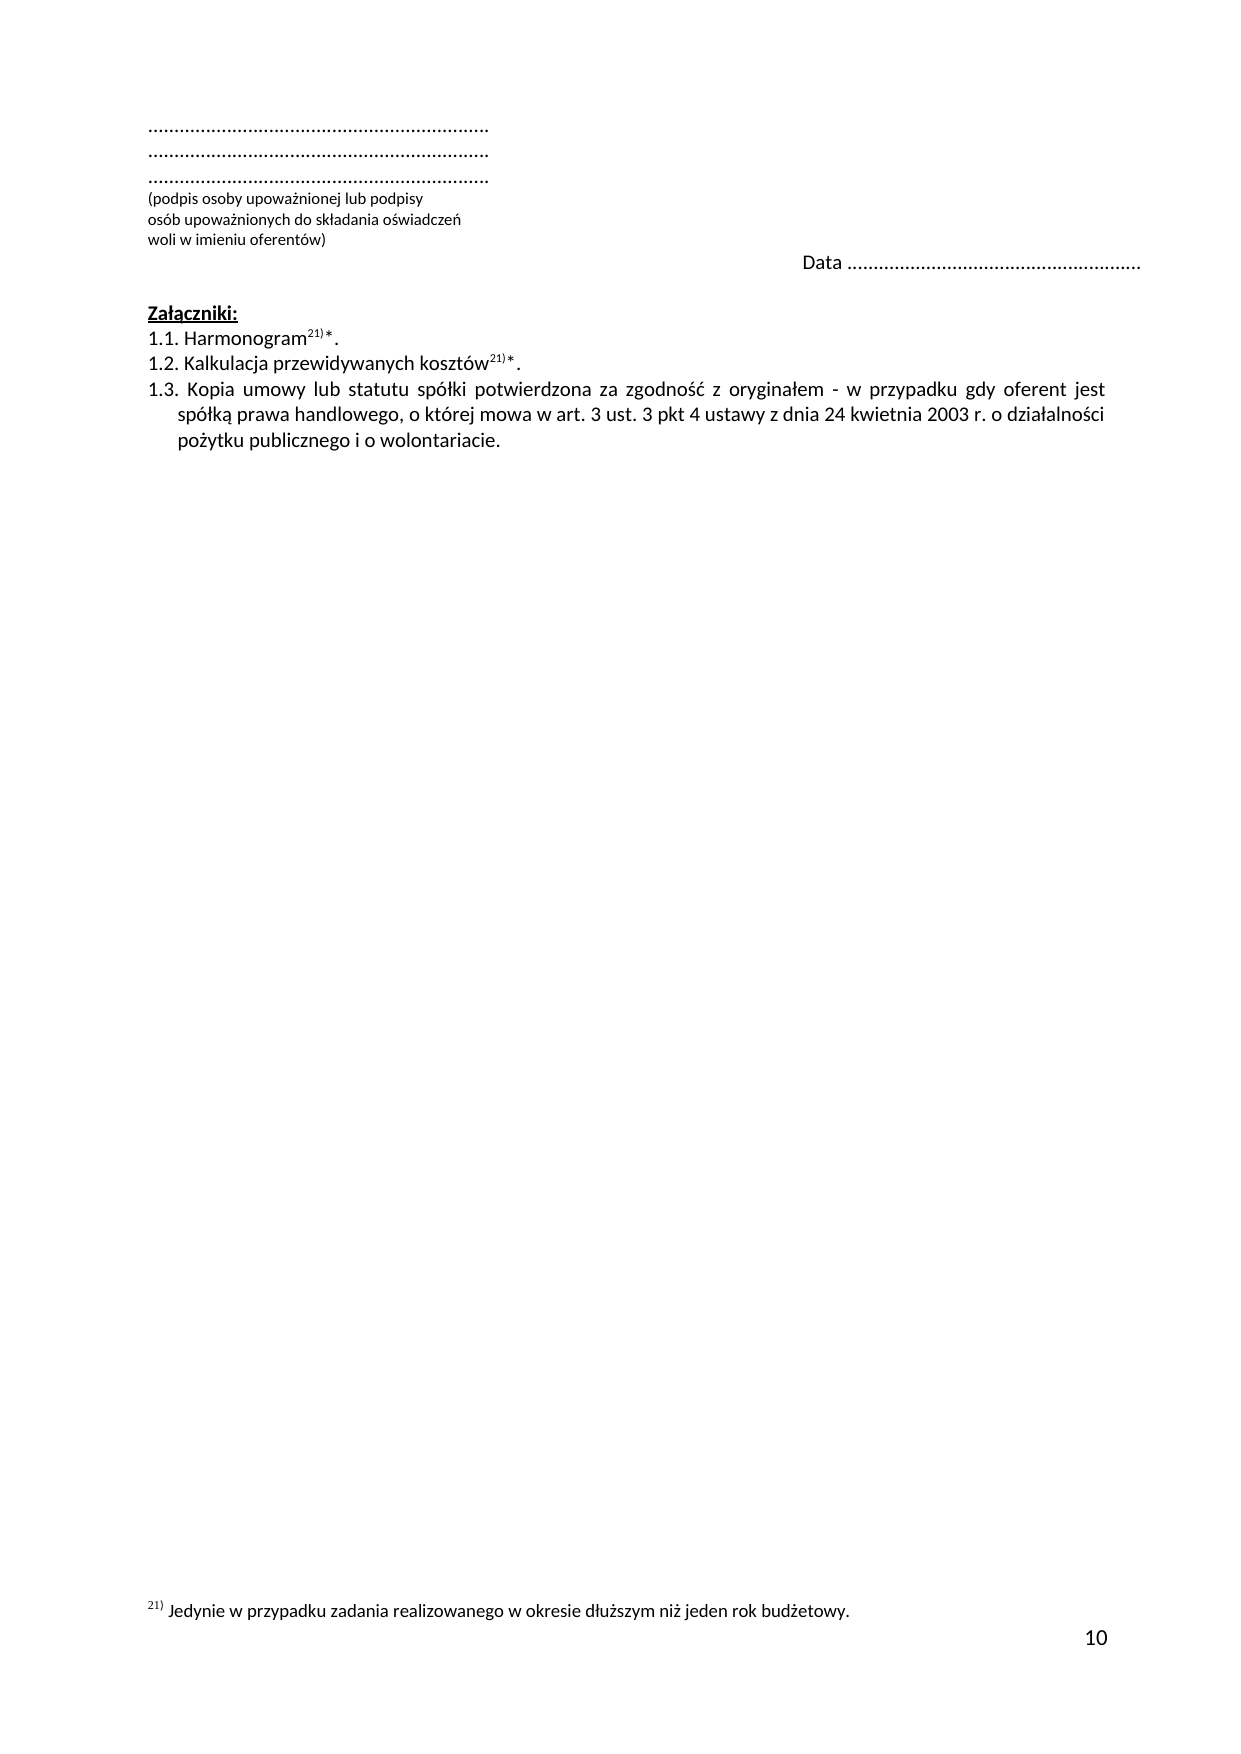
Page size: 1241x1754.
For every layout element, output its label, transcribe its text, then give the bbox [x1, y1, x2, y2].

text (podpis osoby upoważnionej lub podpisy [148, 188, 1107, 209]
text ................................................................. [148, 138, 1107, 163]
text Data ........................................................ [148, 249, 1107, 275]
text 1.3. Kopia umowy lub statutu spółki potwierdzona za zgodność z oryginałem - w przypadku gdy oferent jest spółką prawa handlowego, o której mowa w art. 3 ust. 3 pkt 4 ustawy z dnia 24 kwietnia 2003 r. o działalności pożytku publicznego i o wolontariacie. [148, 376, 1107, 452]
text 1.2. Kalkulacja przewidywanych kosztów21)*. [148, 351, 1107, 376]
text woli w imieniu oferentów) [148, 229, 1107, 249]
text ................................................................. [148, 163, 1107, 188]
text 1.1. Harmonogram)*. [148, 325, 1107, 351]
text ................................................................. [148, 112, 1107, 138]
text Załączniki: [148, 300, 1107, 325]
text osób upoważnionych do składania oświadczeń [148, 209, 1107, 229]
